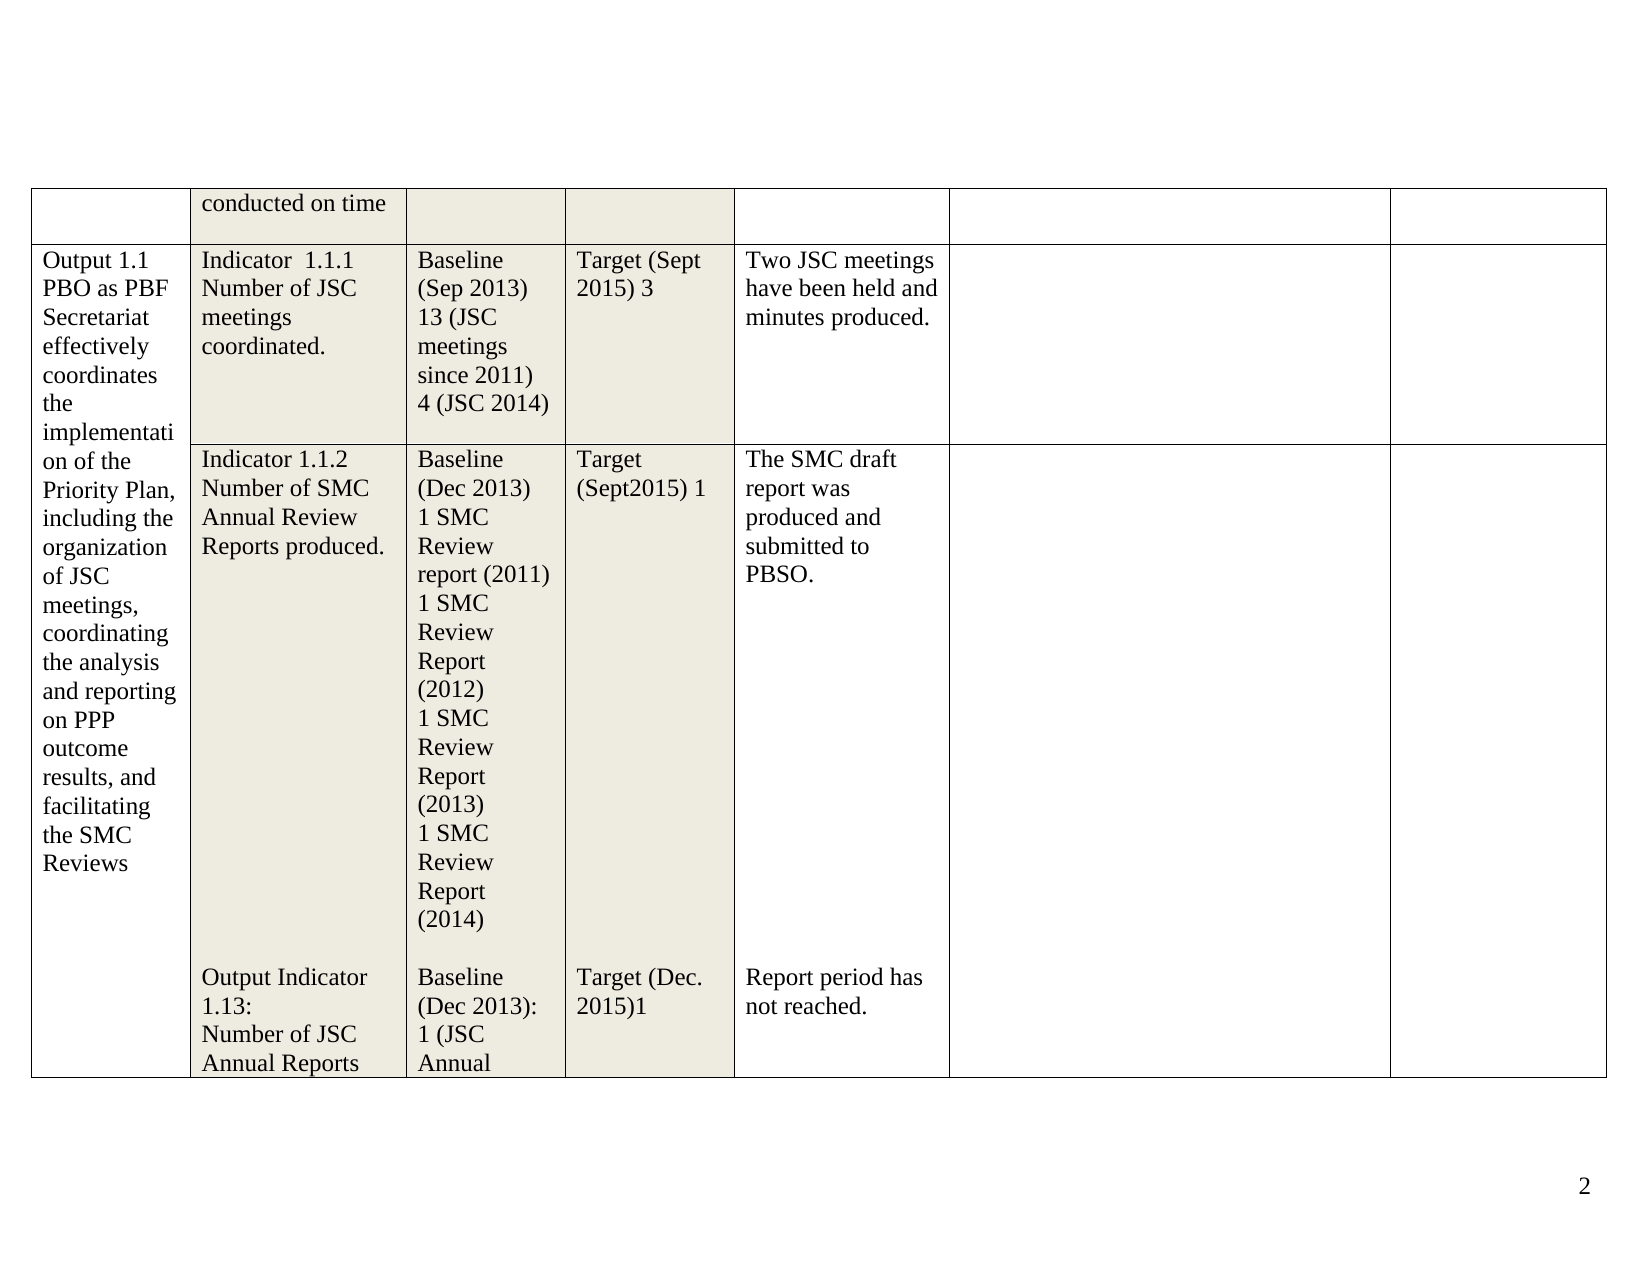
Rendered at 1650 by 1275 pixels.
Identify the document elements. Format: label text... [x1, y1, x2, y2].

table_cell Target (Sept 2015) 3 [566, 245, 734, 443]
table_cell Baseline (Sep 2013) 13 (JSC meetings since 2011) 4 (JSC 2014) [407, 245, 565, 443]
table_cell [950, 445, 1390, 1077]
table_cell [1391, 245, 1606, 443]
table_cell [191, 445, 406, 1077]
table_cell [407, 189, 565, 244]
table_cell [566, 445, 734, 1077]
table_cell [407, 445, 565, 1077]
table_cell [950, 245, 1390, 443]
table_cell [1391, 445, 1606, 1077]
table_cell [1391, 189, 1606, 244]
table_cell Two JSC meetings have been held and minutes produced. [735, 245, 949, 443]
table_cell Indicator 1.1.1 Number of JSC meetings coordinated. [191, 245, 406, 443]
table_cell Output 1.1 PBO as PBF Secretariat effectively coordinates the implementation of the Priority Plan, including the organization of JSC meetings, coordinating the analysis and reporting on PPP outcome results, and facilitating the SMC Reviews [32, 245, 190, 1077]
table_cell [191, 189, 406, 244]
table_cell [735, 445, 949, 1077]
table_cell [566, 189, 734, 244]
table_cell [950, 189, 1390, 244]
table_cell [735, 189, 949, 244]
